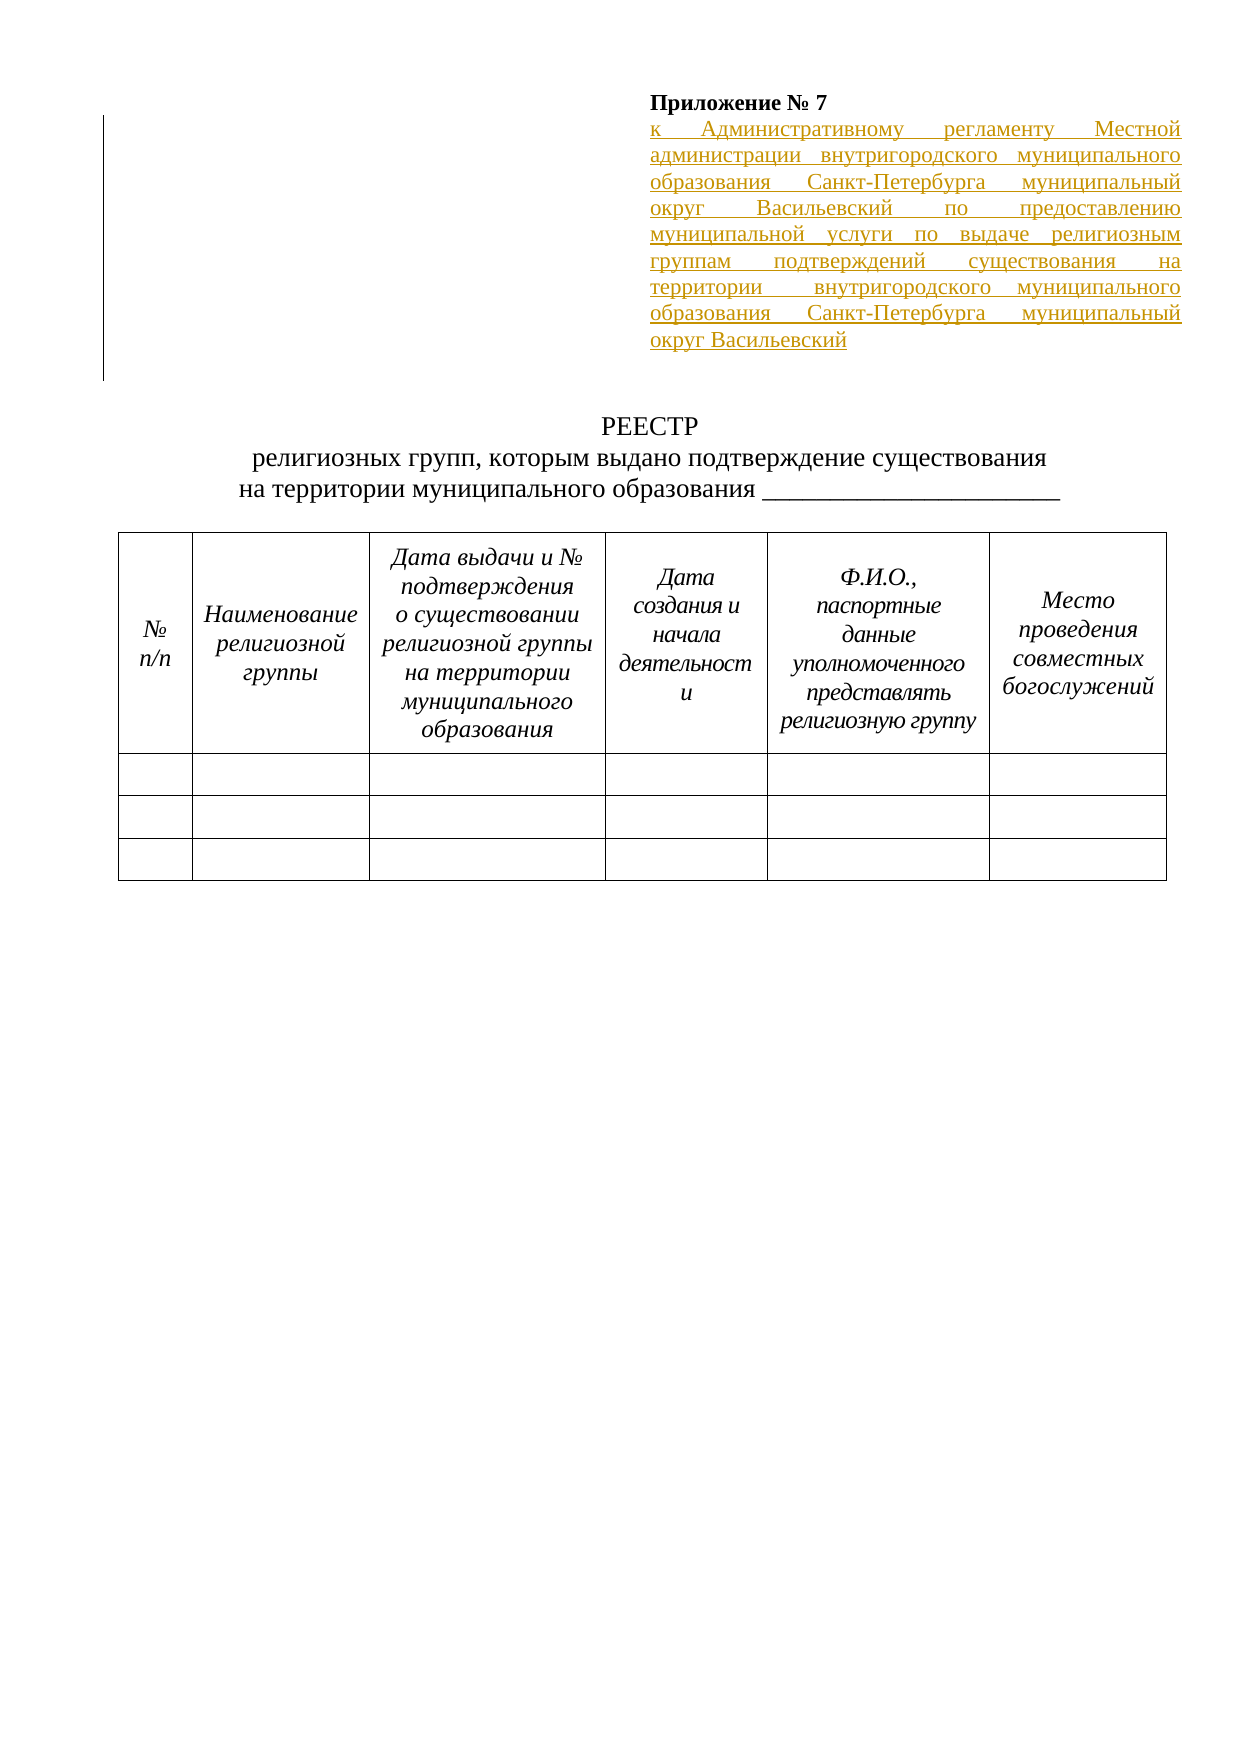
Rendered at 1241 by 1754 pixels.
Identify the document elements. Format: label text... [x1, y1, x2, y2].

table_cell [370, 796, 605, 837]
table_cell [193, 754, 369, 794]
table_cell [990, 796, 1166, 837]
text РЕЕСТР [118, 410, 1181, 441]
table_cell [768, 839, 989, 880]
table_cell [119, 796, 192, 837]
table_cell [768, 796, 989, 837]
table_cell [370, 754, 605, 794]
table_header № п/п [119, 533, 192, 752]
text религиозных групп, которым выдано подтверждение существования [118, 441, 1181, 472]
table_cell [193, 796, 369, 837]
table_header Место проведения совместных богослужений [990, 533, 1166, 752]
table_cell [370, 839, 605, 880]
table_header Дата создания и начала деятельности [606, 533, 767, 752]
table_cell [990, 839, 1166, 880]
table_header Ф.И.О., паспортные данные уполномоченного представлять религиозную группу [768, 533, 989, 752]
table_header Дата выдачи и № подтверждения о существовании религиозной группы на территории муниципального образования [370, 533, 605, 752]
table_cell [606, 839, 767, 880]
table_cell [119, 839, 192, 880]
text на территории муниципального образования ______________________ [118, 472, 1181, 503]
subtitle Приложение № 7 [650, 89, 1181, 115]
table_cell [606, 754, 767, 794]
table_cell [990, 754, 1166, 794]
table_cell [119, 754, 192, 794]
table_cell [768, 754, 989, 794]
table_cell [193, 839, 369, 880]
table_cell [606, 796, 767, 837]
table_header Наименование религиозной группы [193, 533, 369, 752]
